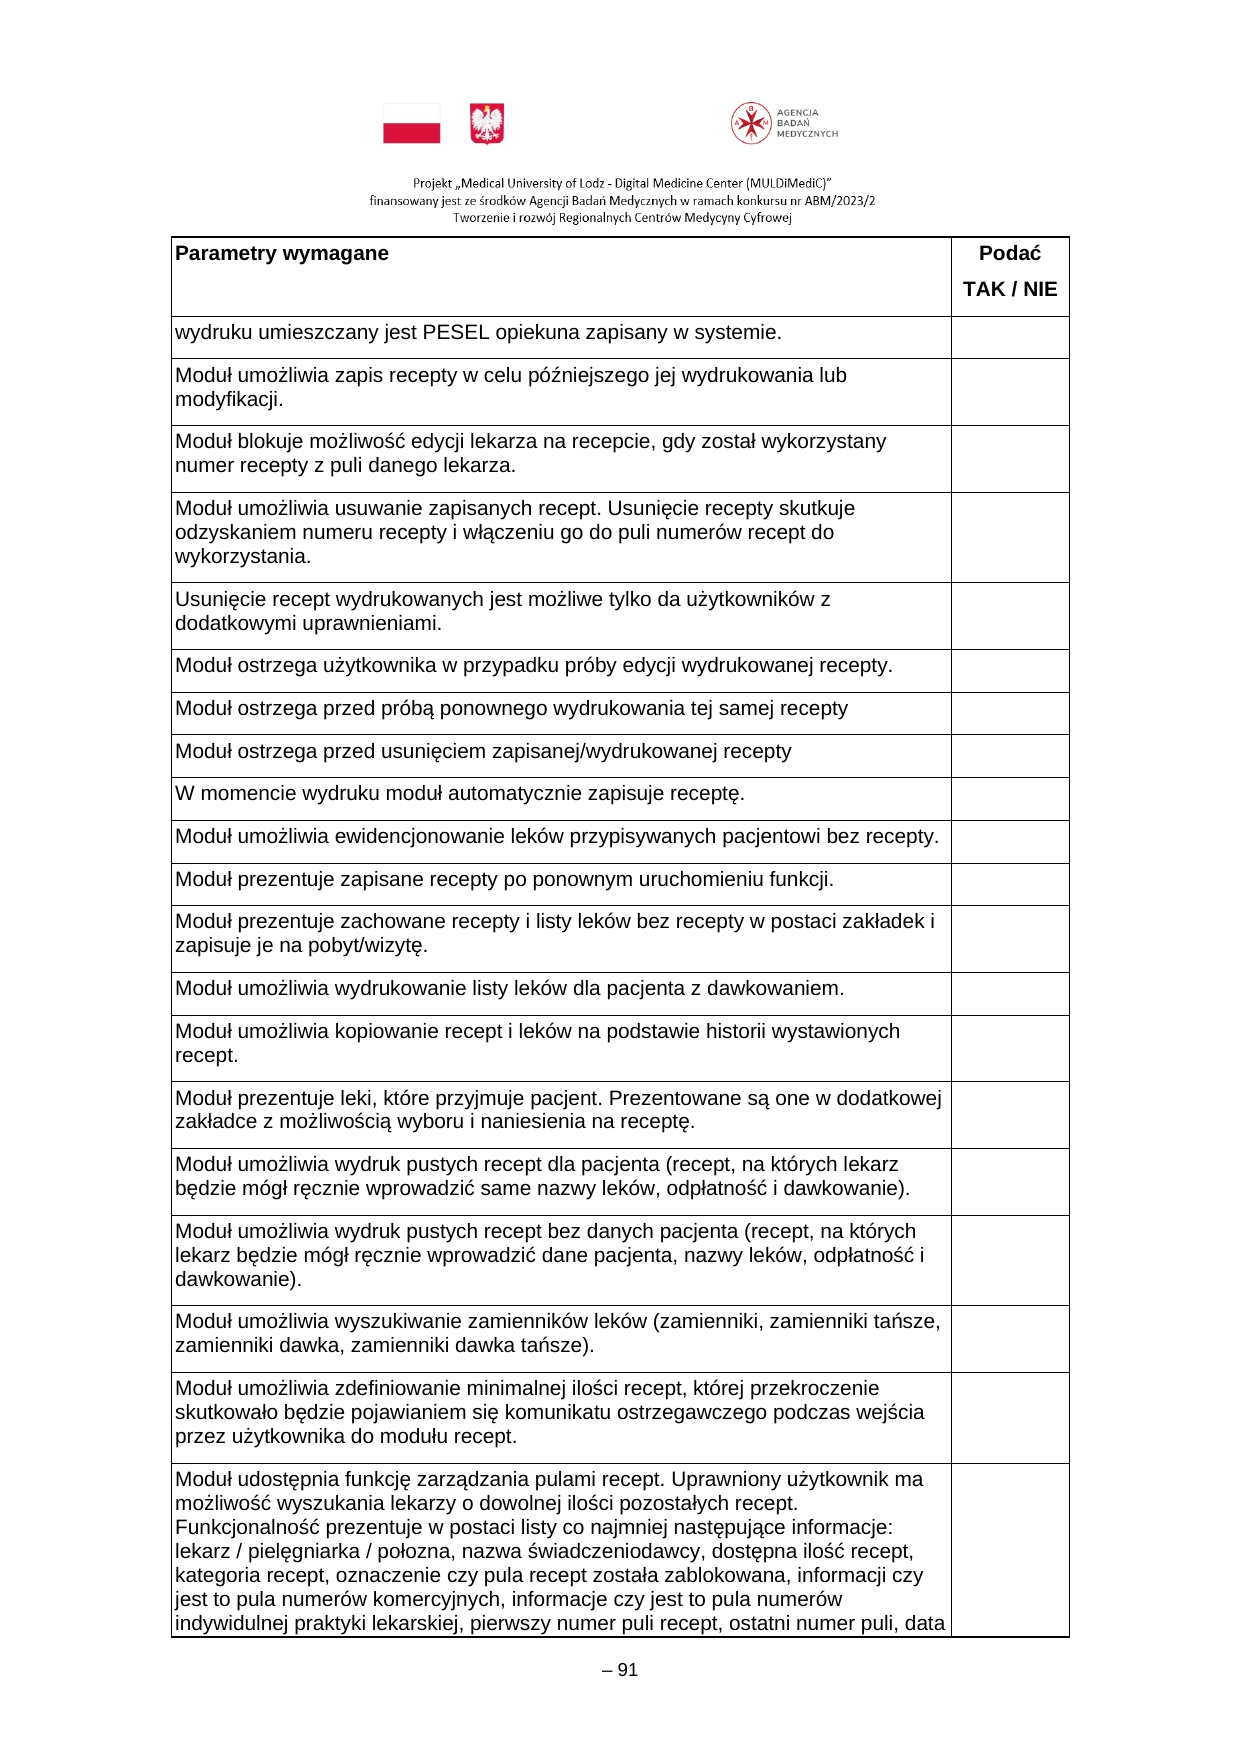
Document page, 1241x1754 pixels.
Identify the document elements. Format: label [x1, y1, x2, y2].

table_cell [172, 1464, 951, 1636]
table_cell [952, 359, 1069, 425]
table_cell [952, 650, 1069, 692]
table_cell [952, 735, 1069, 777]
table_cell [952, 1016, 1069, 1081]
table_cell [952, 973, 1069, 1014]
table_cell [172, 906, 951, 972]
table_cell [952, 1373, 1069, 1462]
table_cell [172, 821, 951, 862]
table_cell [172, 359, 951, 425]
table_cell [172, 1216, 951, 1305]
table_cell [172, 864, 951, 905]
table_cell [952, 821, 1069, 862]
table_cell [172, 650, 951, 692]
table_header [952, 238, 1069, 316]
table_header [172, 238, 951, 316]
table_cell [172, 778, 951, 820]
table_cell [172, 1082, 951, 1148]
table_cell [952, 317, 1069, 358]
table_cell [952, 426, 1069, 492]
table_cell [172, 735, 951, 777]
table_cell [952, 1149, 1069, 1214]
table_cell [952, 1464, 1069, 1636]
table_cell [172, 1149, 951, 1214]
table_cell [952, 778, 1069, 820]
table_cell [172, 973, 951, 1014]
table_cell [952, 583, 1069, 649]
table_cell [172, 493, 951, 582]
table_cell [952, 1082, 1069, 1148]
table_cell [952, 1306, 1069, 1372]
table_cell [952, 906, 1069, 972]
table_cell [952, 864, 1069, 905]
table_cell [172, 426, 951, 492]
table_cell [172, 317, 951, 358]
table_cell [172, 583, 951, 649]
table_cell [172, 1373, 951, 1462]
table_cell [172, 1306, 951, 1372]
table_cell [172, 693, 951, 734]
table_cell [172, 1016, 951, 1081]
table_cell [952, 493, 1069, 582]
picture [331, 73, 910, 236]
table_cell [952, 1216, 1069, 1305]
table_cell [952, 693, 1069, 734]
